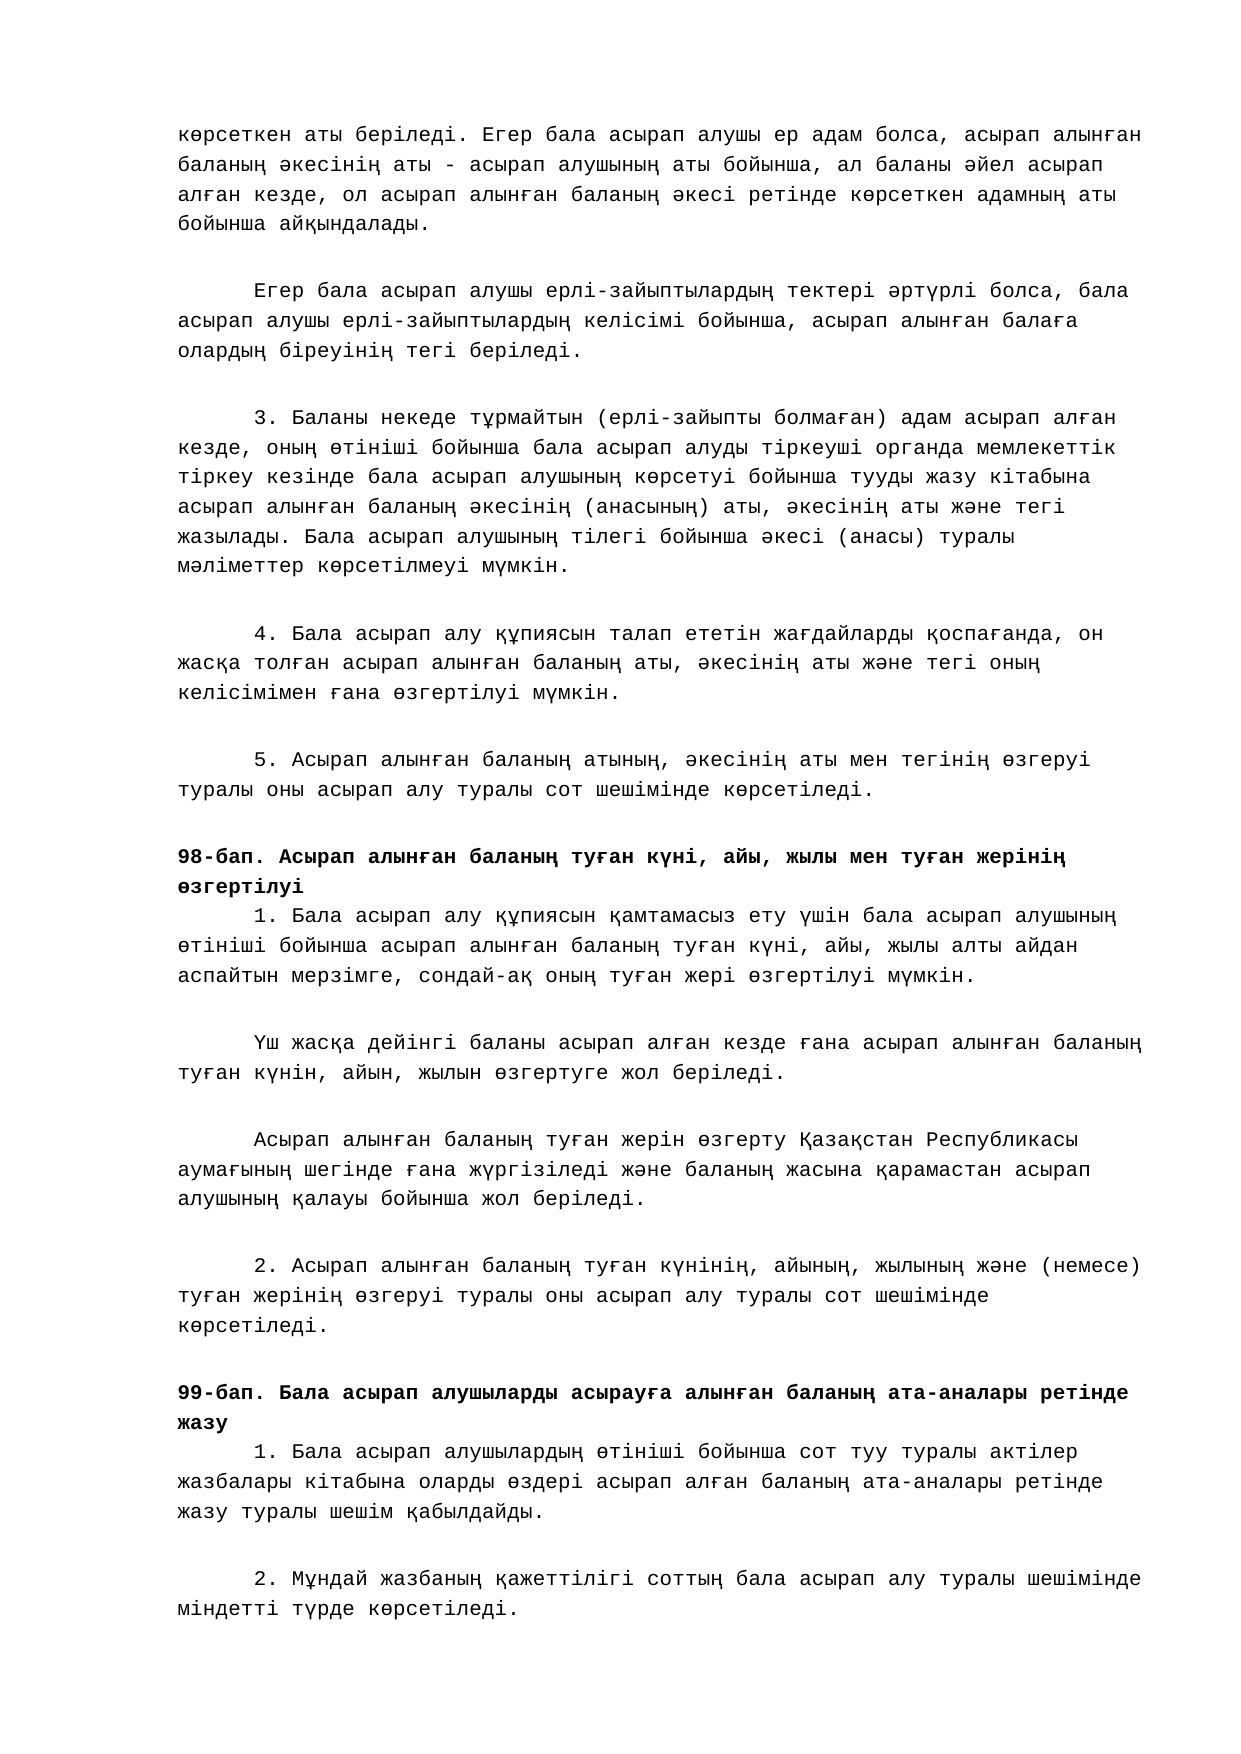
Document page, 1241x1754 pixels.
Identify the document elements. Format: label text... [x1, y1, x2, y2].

text 2. Асырап алынған баланың туған күнiнің, айының, жылының және (немесе) туған жерiнiң өзгеруі туралы оны асырап алу туралы сот шешiмiнде көрсетiледi. [177, 1249, 1152, 1338]
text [177, 118, 1152, 237]
text 3. Баланы некеде тұрмайтын (ерлі-зайыпты болмаған) адам асырап алған кезде, оның өтiнiшi бойынша бала асырап алуды тіркеуші органда мемлекеттік тіркеу кезінде бала асырап алушының көрсетуi бойынша тууды жазу кiтабына асырап алынған баланың әкесiнiң (анасының) аты, әкесiнiң аты және тегi жазылады. Бала асырап алушының тілегі бойынша әкесі (анасы) туралы мәліметтер көрсетілмеуі мүмкін. [177, 401, 1152, 579]
text 2. Мұндай жазбаның қажеттiлiгi соттың бала асырап алу туралы шешiмiнде міндетті түрде көрсетiледi. [177, 1562, 1152, 1621]
text 4. Бала асырап алу құпиясын талап ететін жағдайларды қоспағанда, он жасқа толған асырап алынған баланың аты, әкесiнiң аты және тегi оның келiсiмiмен ғана өзгертiлуi мүмкiн. [177, 617, 1152, 706]
text 99-бап. Бала асырап алушыларды асырауға алынған баланың ата-аналары ретінде жазу [177, 1376, 1152, 1435]
text Егер бала асырап алушы ерлi-зайыптылардың тектерi әртүрлi болса, бала асырап алушы ерлi-зайыптылардың келiсiмi бойынша, асырап алынған балаға олардың бiреуiнiң тегi берiледi. [177, 274, 1152, 363]
text 5. Асырап алынған баланың атының, әкесiнiң аты мен тегiнің өзгеруі туралы оны асырап алу туралы сот шешiмiнде көрсетiледi. [177, 743, 1152, 802]
text Асырап алынған баланың туған жерін өзгерту Қазақстан Республикасы аумағының шегінде ғана жүргізіледі және баланың жасына қарамастан асырап алушының қалауы бойынша жол беріледі. [177, 1123, 1152, 1212]
text Үш жасқа дейiнгi баланы асырап алған кезде ғана асырап алынған баланың туған күнiн, айын, жылын өзгертуге жол берiледi. [177, 1026, 1152, 1085]
text 1. Бала асырап алушылардың өтiнiшi бойынша сот туу туралы актілер жазбалары кiтабына оларды өздері асырап алған баланың ата-аналары ретiнде жазу туралы шешiм қабылдайды. [177, 1435, 1152, 1524]
text 1. Бала асырап алу құпиясын қамтамасыз ету үшiн бала асырап алушының өтiнiшi бойынша асырап алынған баланың туған күнi, айы, жылы алты айдан аспайтын мерзімге, сондай-ақ оның туған жерi өзгертiлуi мүмкiн. [177, 899, 1152, 988]
text 98-бап. Асырап алынған баланың туған күнi, айы, жылы мен туған жерінің өзгертілуі [177, 840, 1152, 899]
